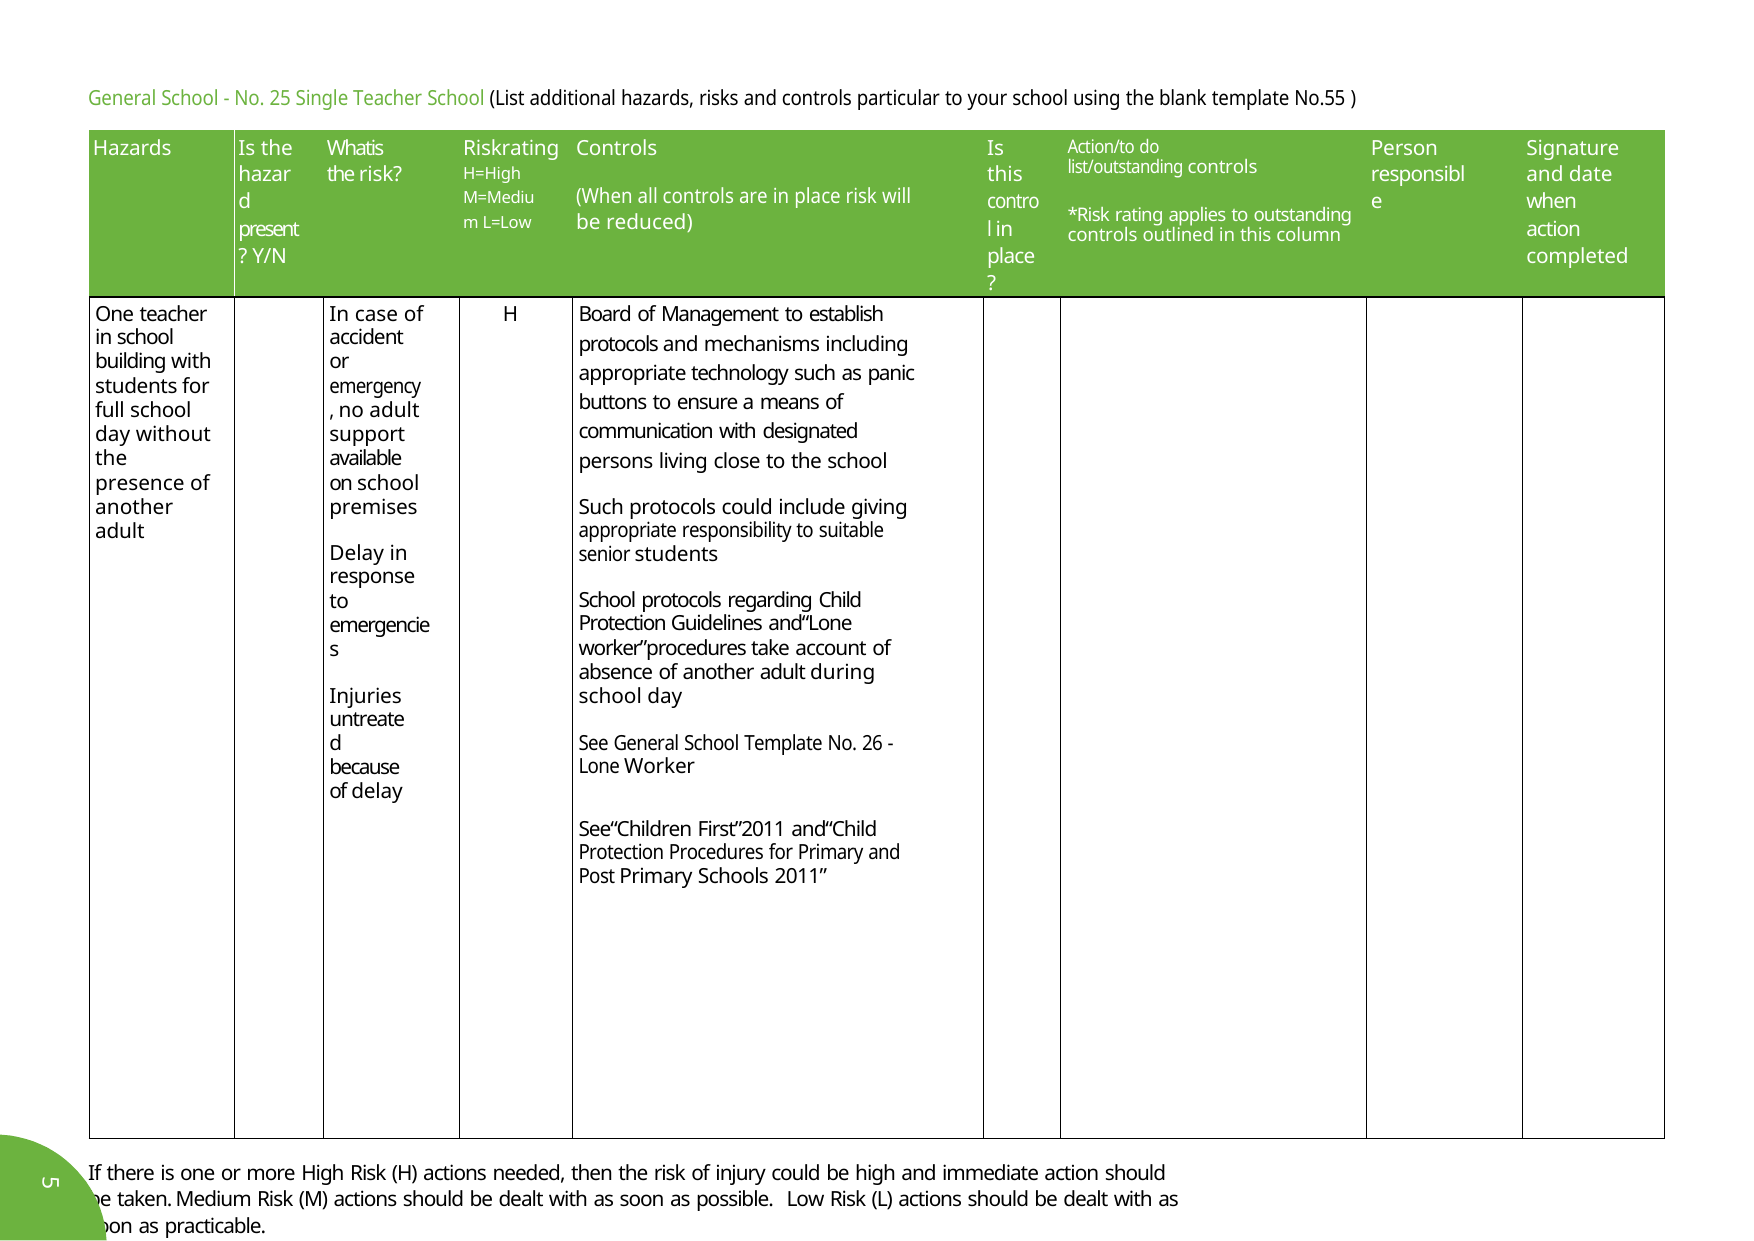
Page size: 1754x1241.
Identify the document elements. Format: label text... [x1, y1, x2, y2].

table_cell [1367, 298, 1522, 1138]
table_cell Board of Management to establish protocols and mechanisms including appropriate technology such as panic buttons to ensure a means of communication with designated persons living close to the school Such protocols could include giving appropriate responsibility to suitable senior students School protocols regarding Child Protection Guidelines and“Lone worker”procedures take account of absence of another adult during school day See General School Template No. 26 - Lone Worker [573, 298, 983, 805]
text If there is one or more High Risk (H) actions needed, then the risk of injury could be high and immediate action should be taken. Medium Risk (M) actions should be dealt with as soon as possible. Low Risk (L) actions should be dealt with as soon as practicable. [88, 1159, 1188, 1240]
table_cell [90, 805, 234, 1138]
table_header Person responsible [1367, 130, 1522, 296]
table_header Controls (When all controls are in place risk will be reduced) [572, 130, 983, 296]
table_cell [1523, 298, 1664, 1138]
table_cell In case of accident or emergency, no adult support available on school premises Delay in response to emergencies Injuries untreated because of delay [324, 298, 459, 805]
table_header Whatis the risk? [323, 130, 459, 296]
table_header Riskrating H=High M=Medium L=Low [459, 130, 572, 296]
table_cell [324, 805, 459, 1138]
table_cell One teacher in school building with students for full school day without the presence of another adult [90, 298, 234, 805]
table_header Is this control in place? [983, 130, 1061, 296]
table_header Signature and date when action completed [1522, 130, 1665, 296]
table_header Hazards [89, 130, 234, 296]
text General School - No. 25 Single Teacher School (List additional hazards, risks and controls particular to your school using the blank template No.55 ) [88, 83, 1677, 111]
table_cell [1061, 298, 1366, 1138]
table_cell [460, 805, 572, 1138]
table_cell [235, 298, 323, 1138]
table_cell See“Children First”2011 and“Child Protection Procedures for Primary and Post Primary Schools 2011” [573, 805, 983, 1138]
table_cell H [460, 298, 572, 805]
table_header Action/to do list/outstanding controls *Risk rating applies to outstanding controls outlined in this column [1061, 130, 1367, 296]
table_header Is the hazard present? Y/N [235, 130, 323, 296]
table_cell [984, 298, 1060, 1138]
